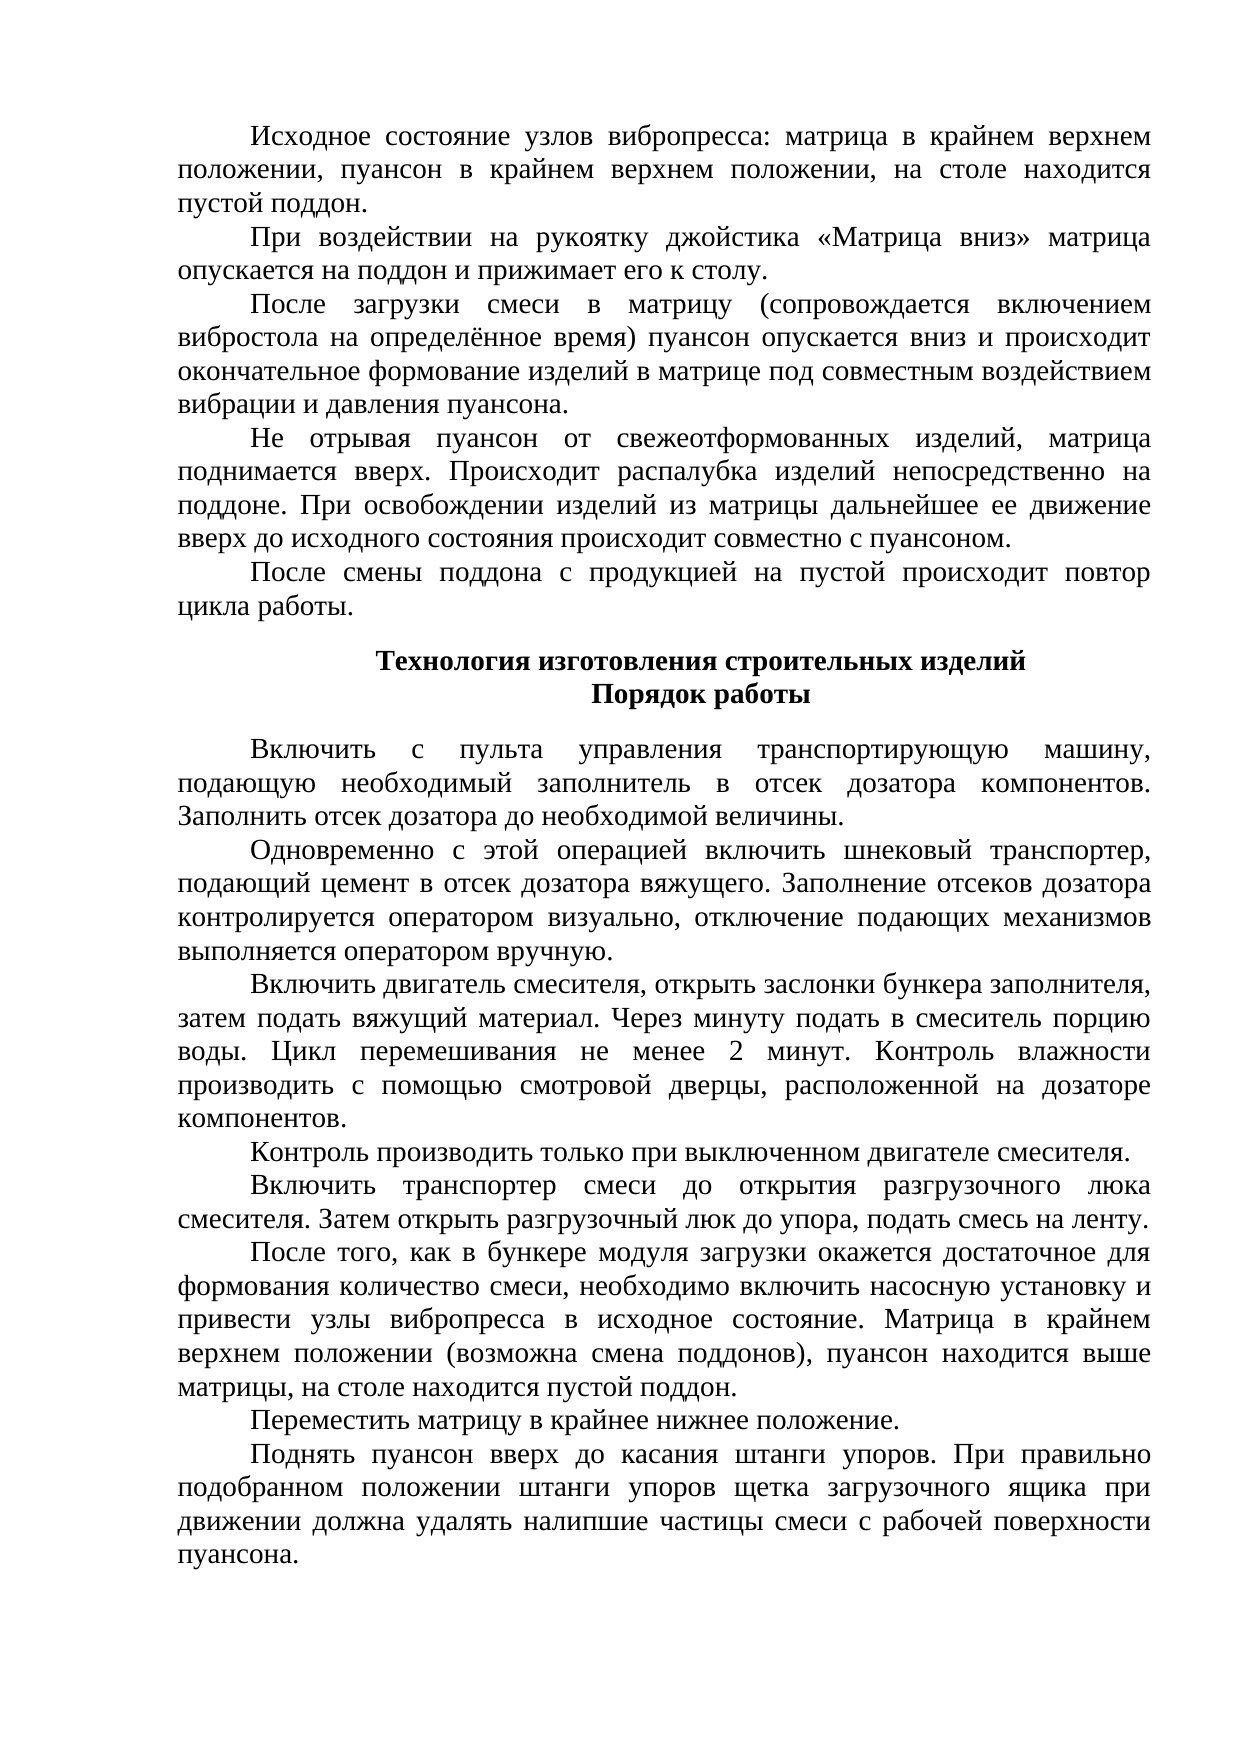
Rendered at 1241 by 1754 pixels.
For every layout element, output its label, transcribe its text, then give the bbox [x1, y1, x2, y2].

text При воздействии на рукоятку джойстика «Матрица вниз» матрица опускается на поддон и прижимает его к столу. [177, 219, 1152, 286]
text После того, как в бункере модуля загрузки окажется достаточное для формования количество смеси, необходимо включить насосную установку и привести узлы вибропресса в исходное состояние. Матрица в крайнем верхнем положении (возможна смена поддонов), пуансон находится выше матрицы, на столе находится пустой поддон. [177, 1234, 1152, 1402]
text Переместить матрицу в крайнее нижнее положение. [177, 1402, 1152, 1436]
text Не отрывая пуансон от свежеотформованных изделий, матрица поднимается вверх. Происходит распалубка изделий непосредственно на поддоне. При освобождении изделий из матрицы дальнейшее ее движение вверх до исходного состояния происходит совместно с пуансоном. [177, 420, 1152, 554]
text Включить с пульта управления транспортирующую машину, подающую необходимый заполнитель в отсек дозатора компонентов. Заполнить отсек дозатора до необходимой величины. [177, 731, 1152, 832]
text После смены поддона с продукцией на пустой происходит повтор цикла работы. [177, 554, 1152, 621]
text Контроль производить только при выключенном двигателе смесителя. [177, 1134, 1152, 1167]
text Поднять пуансон вверх до касания штанги упоров. При правильно подобранном положении штанги упоров щетка загрузочного ящика при движении должна удалять налипшие частицы смеси с рабочей поверхности пуансона. [177, 1436, 1152, 1570]
text Порядок работы [177, 676, 1152, 710]
text Одновременно с этой операцией включить шнековый транспортер, подающий цемент в отсек дозатора вяжущего. Заполнение отсеков дозатора контролируется оператором визуально, отключение подающих механизмов выполняется оператором вручную. [177, 832, 1152, 966]
text После загрузки смеси в матрицу (сопровождается включением вибростола на определённое время) пуансон опускается вниз и происходит окончательное формование изделий в матрице под совместным воздействием вибрации и давления пуансона. [177, 286, 1152, 420]
text Включить транспортер смеси до открытия разгрузочного люка смесителя. Затем открыть разгрузочный люк до упора, подать смесь на ленту. [177, 1167, 1152, 1234]
text Включить двигатель смесителя, открыть заслонки бункера заполнителя, затем подать вяжущий материал. Через минуту подать в смеситель порцию воды. Цикл перемешивания не менее 2 минут. Контроль влажности производить с помощью смотровой дверцы, расположенной на дозаторе компонентов. [177, 966, 1152, 1134]
text Технология изготовления строительных изделий [177, 643, 1152, 676]
text Исходное состояние узлов вибропресса: матрица в крайнем верхнем положении, пуансон в крайнем верхнем положении, на столе находится пустой поддон. [177, 118, 1152, 219]
